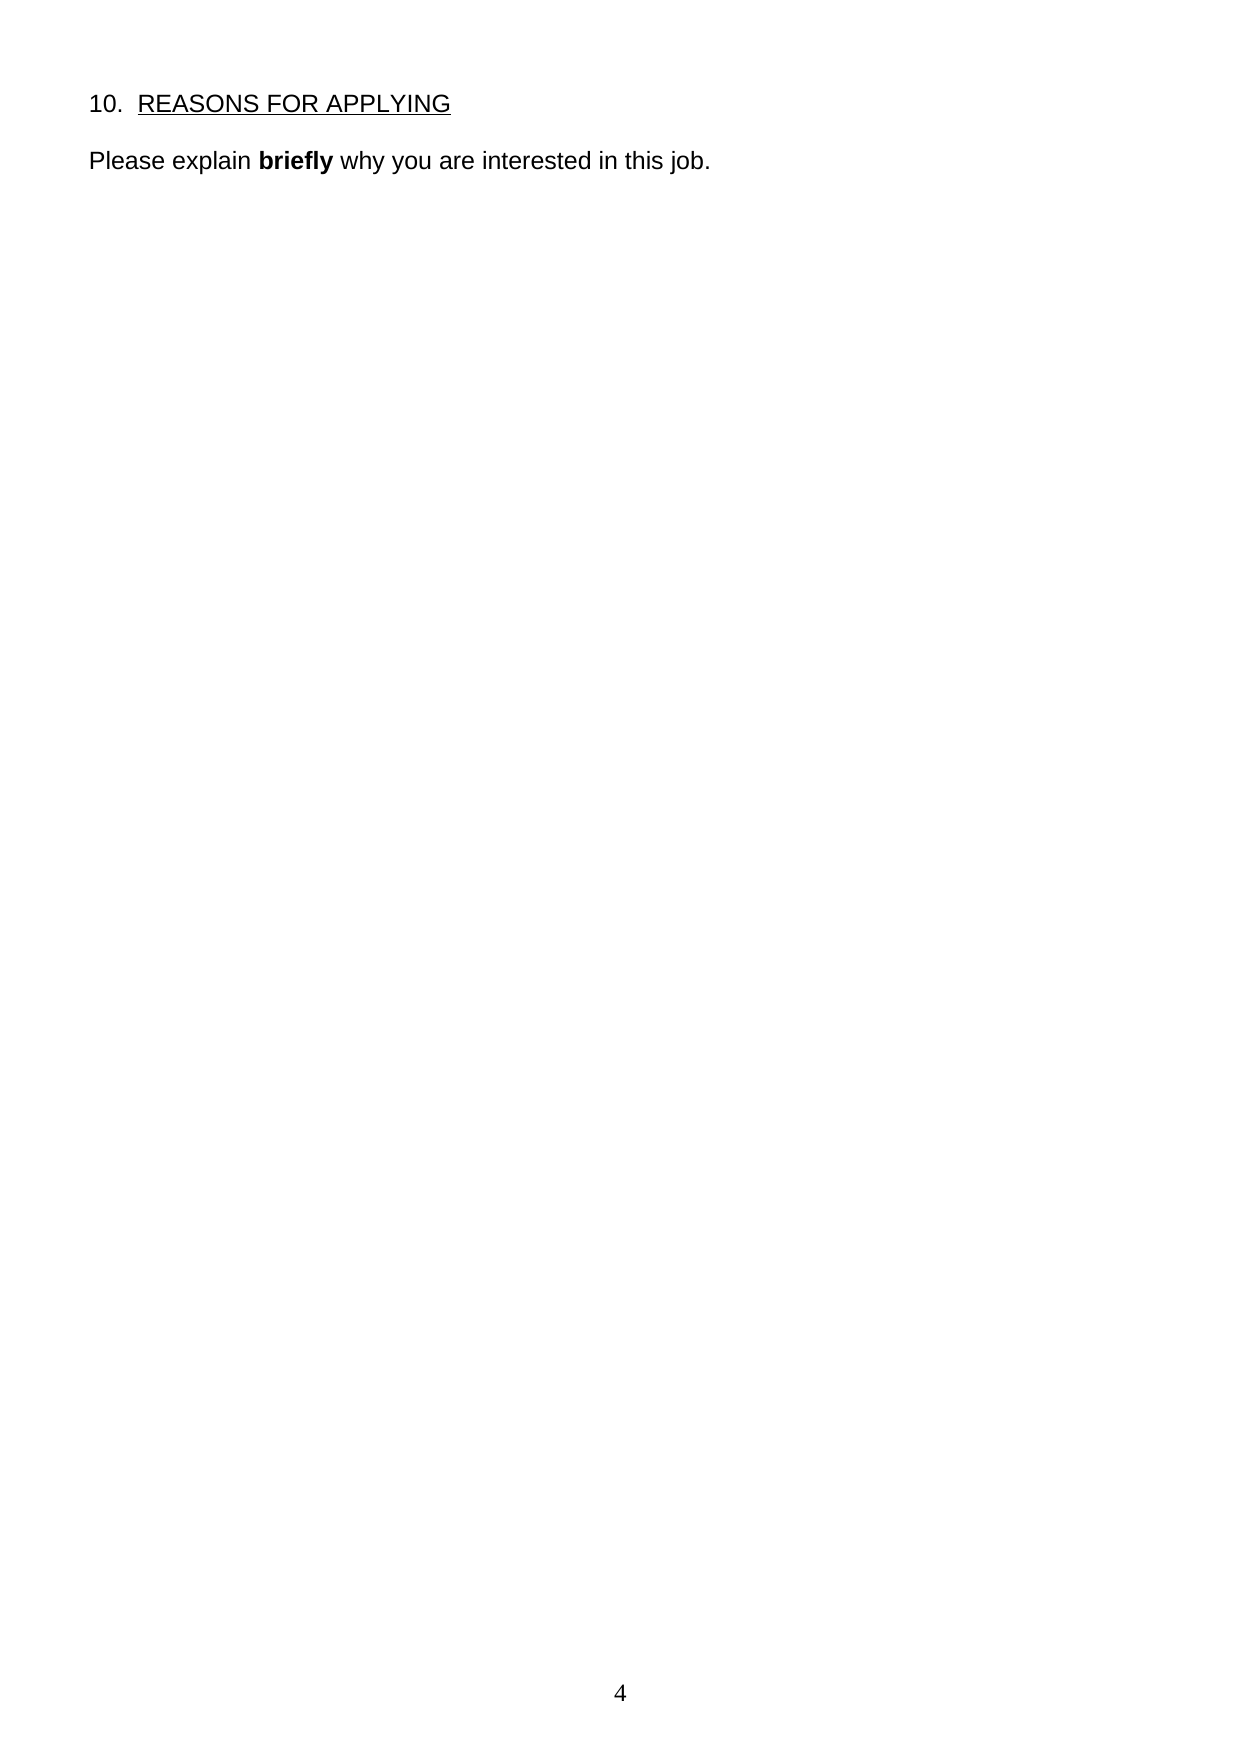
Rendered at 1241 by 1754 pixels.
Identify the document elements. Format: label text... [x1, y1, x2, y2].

text 10. REASONS FOR APPLYING [89, 89, 1152, 117]
text Please explain briefly why you are interested in this job. [89, 146, 1152, 175]
